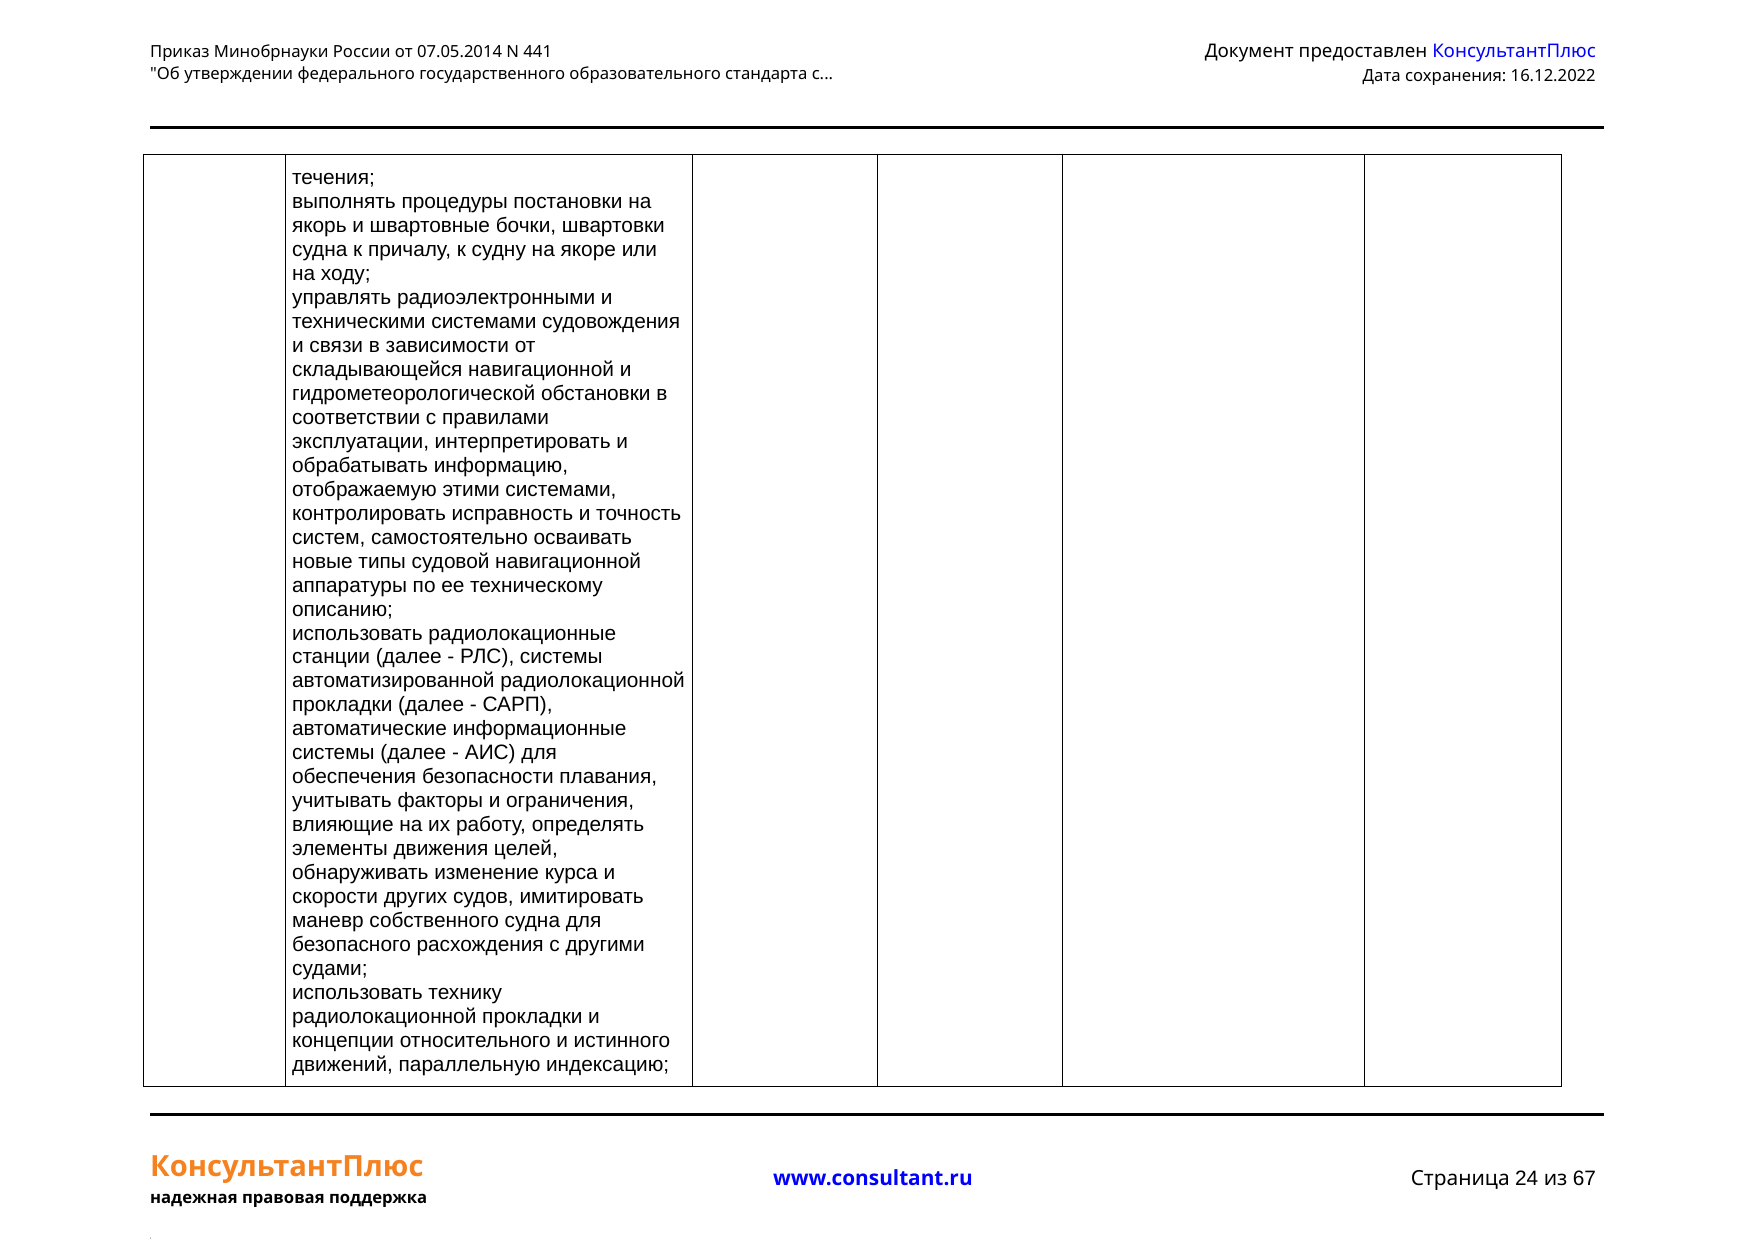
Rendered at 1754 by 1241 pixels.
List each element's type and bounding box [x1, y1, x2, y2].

table_cell [1063, 155, 1364, 1086]
